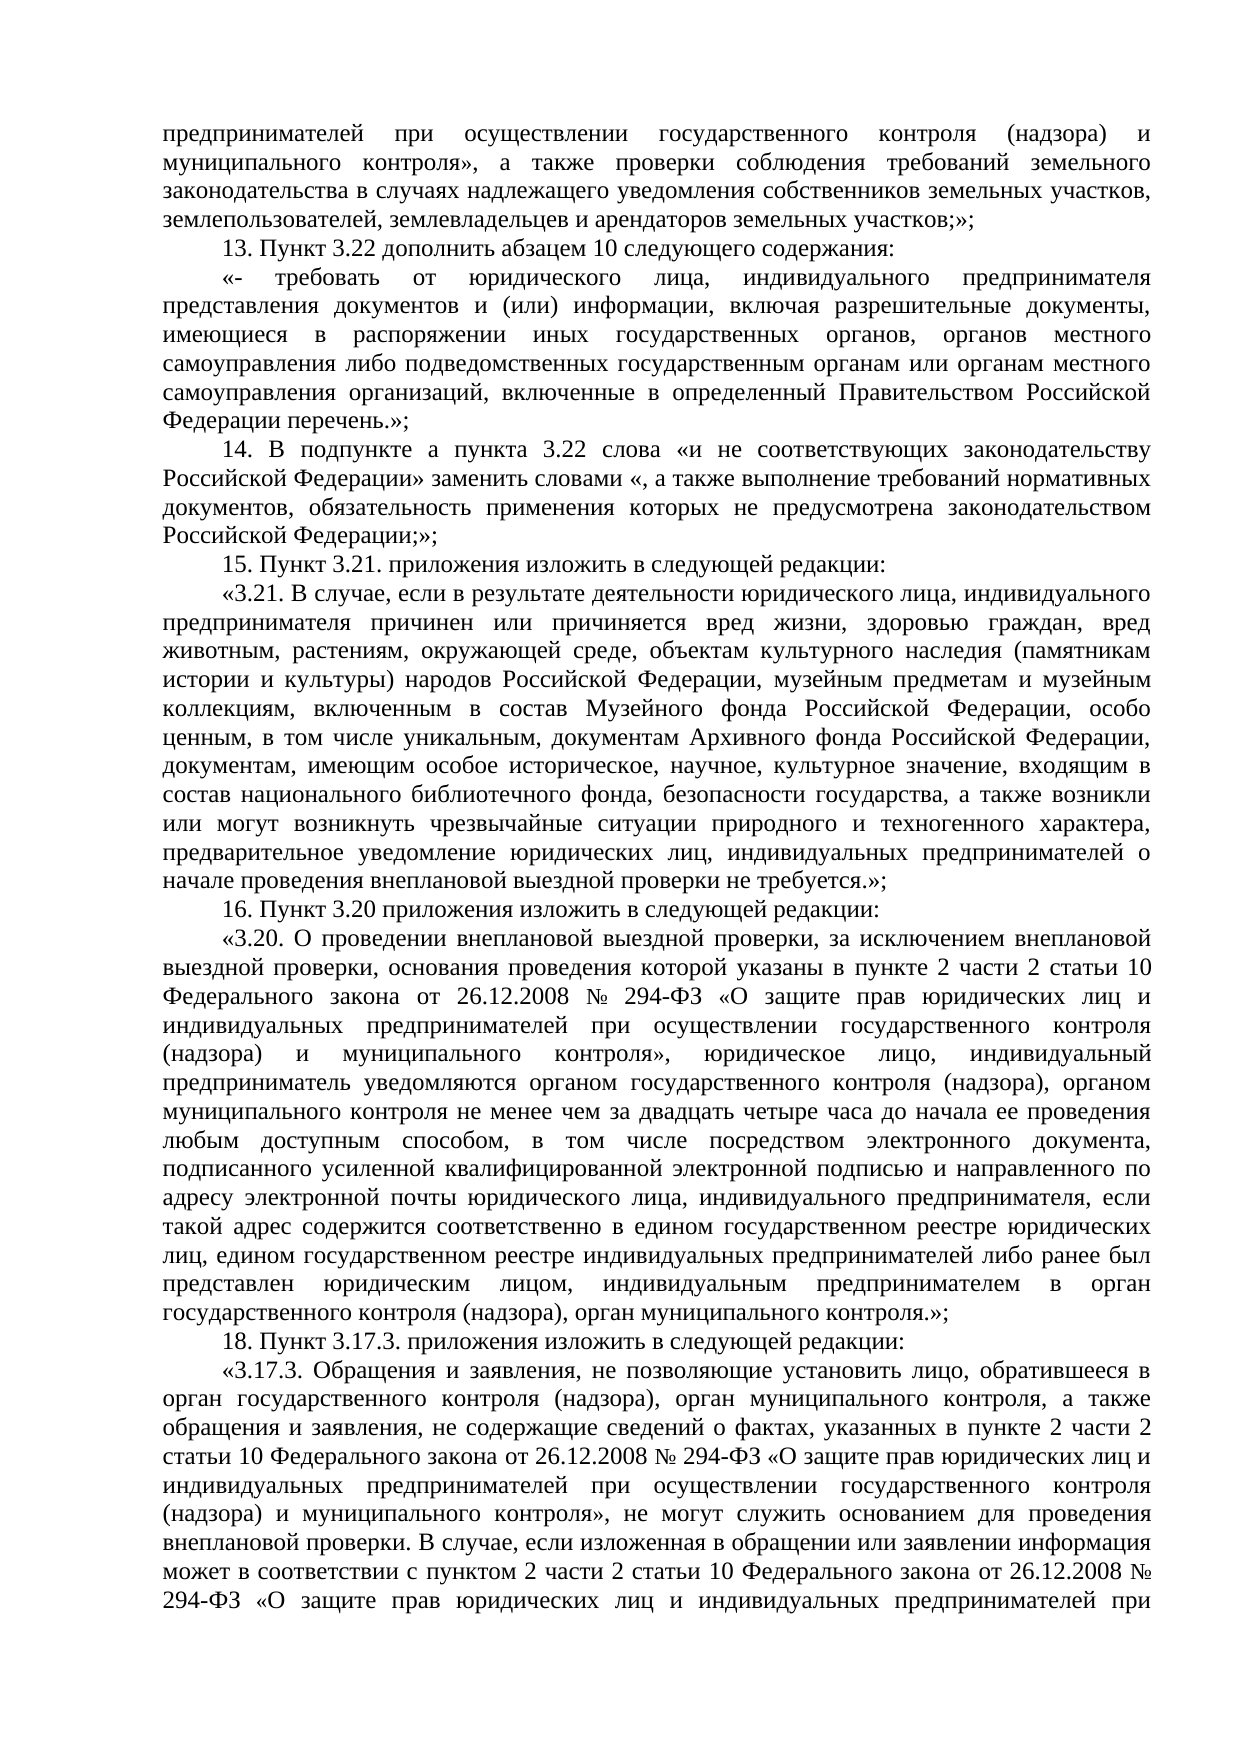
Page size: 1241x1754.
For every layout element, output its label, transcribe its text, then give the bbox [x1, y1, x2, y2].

text «3.21. В случае, если в результате деятельности юридического лица, индивидуального предпринимателя причинен или причиняется вред жизни, здоровью граждан, вред животным, растениям, окружающей среде, объектам культурного наследия (памятникам истории и культуры) народов Российской Федерации, музейным предметам и музейным коллекциям, включенным в состав Музейного фонда Российской Федерации, особо ценным, в том числе уникальным, документам Архивного фонда Российской Федерации, документам, имеющим особое историческое, научное, культурное значение, входящим в состав национального библиотечного фонда, безопасности государства, а также возникли или могут возникнуть чрезвычайные ситуации природного и техногенного характера, предварительное уведомление юридических лиц, индивидуальных предпринимателей о начале проведения внеплановой выездной проверки не требуется.»; [162, 578, 1152, 894]
text «3.20. О проведении внеплановой выездной проверки, за исключением внеплановой выездной проверки, основания проведения которой указаны в пункте 2 части 2 статьи 10 Федерального закона от 26.12.2008 № 294-ФЗ «О защите прав юридических лиц и индивидуальных предпринимателей при осуществлении государственного контроля (надзора) и муниципального контроля», юридическое лицо, индивидуальный предприниматель уведомляются органом государственного контроля (надзора), органом муниципального контроля не менее чем за двадцать четыре часа до начала ее проведения любым доступным способом, в том числе посредством электронного документа, подписанного усиленной квалифицированной электронной подписью и направленного по адресу электронной почты юридического лица, индивидуального предпринимателя, если такой адрес содержится соответственно в едином государственном реестре юридических лиц, едином государственном реестре индивидуальных предпринимателей либо ранее был представлен юридическим лицом, индивидуальным предпринимателем в орган государственного контроля (надзора), орган муниципального контроля.»; [162, 1033, 1152, 1326]
text 16. Пункт 3.20 приложения изложить в следующей редакции: [162, 894, 1152, 923]
text 18. Пункт 3.17.3. приложения изложить в следующей редакции: [162, 1326, 1152, 1355]
text 15. Пункт 3.21. приложения изложить в следующей редакции: [162, 549, 1152, 578]
text 14. В подпункте а пункта 3.22 слова «и не соответствующих законодательству Российской Федерации» заменить словами «, а также выполнение требований нормативных документов, обязательность применения которых не предусмотрена законодательством Российской Федерации;»; [162, 434, 1152, 549]
text 13. Пункт 3.22 дополнить абзацем 10 следующего содержания: [162, 233, 1152, 262]
text «3.20. О проведении внеплановой выездной проверки, за исключением внеплановой выездной проверки, основания проведения которой указаны в пункте 2 части 2 статьи 10 Федерального закона от 26.12.2008 № 294-ФЗ «О защите прав юридических лиц и индивидуальных предпринимателей при осуществлении государственного контроля (надзора) и муниципального контроля», юридическое лицо, индивидуальный предприниматель уведомляются органом государственного контроля (надзора), органом муниципального контроля не менее чем за двадцать четыре часа до начала ее проведения любым доступным способом, в том числе посредством электронного документа, подписанного усиленной квалифицированной электронной подписью и направленного по адресу электронной почты юридического лица, индивидуального предпринимателя, если такой адрес содержится соответственно в едином государственном реестре юридических лиц, едином государственном реестре индивидуальных предпринимателей либо ранее был представлен юридическим лицом, индивидуальным предпринимателем в орган государственного контроля (надзора), орган муниципального контроля.»; [162, 923, 1152, 1032]
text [162, 141, 1152, 233]
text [162, 1493, 1152, 1613]
text «- требовать от юридического лица, индивидуального предпринимателя представления документов и (или) информации, включая разрешительные документы, имеющиеся в распоряжении иных государственных органов, органов местного самоуправления либо подведомственных государственным органам или органам местного самоуправления организаций, включенные в определенный Правительством Российской Федерации перечень.»; [162, 262, 1152, 434]
